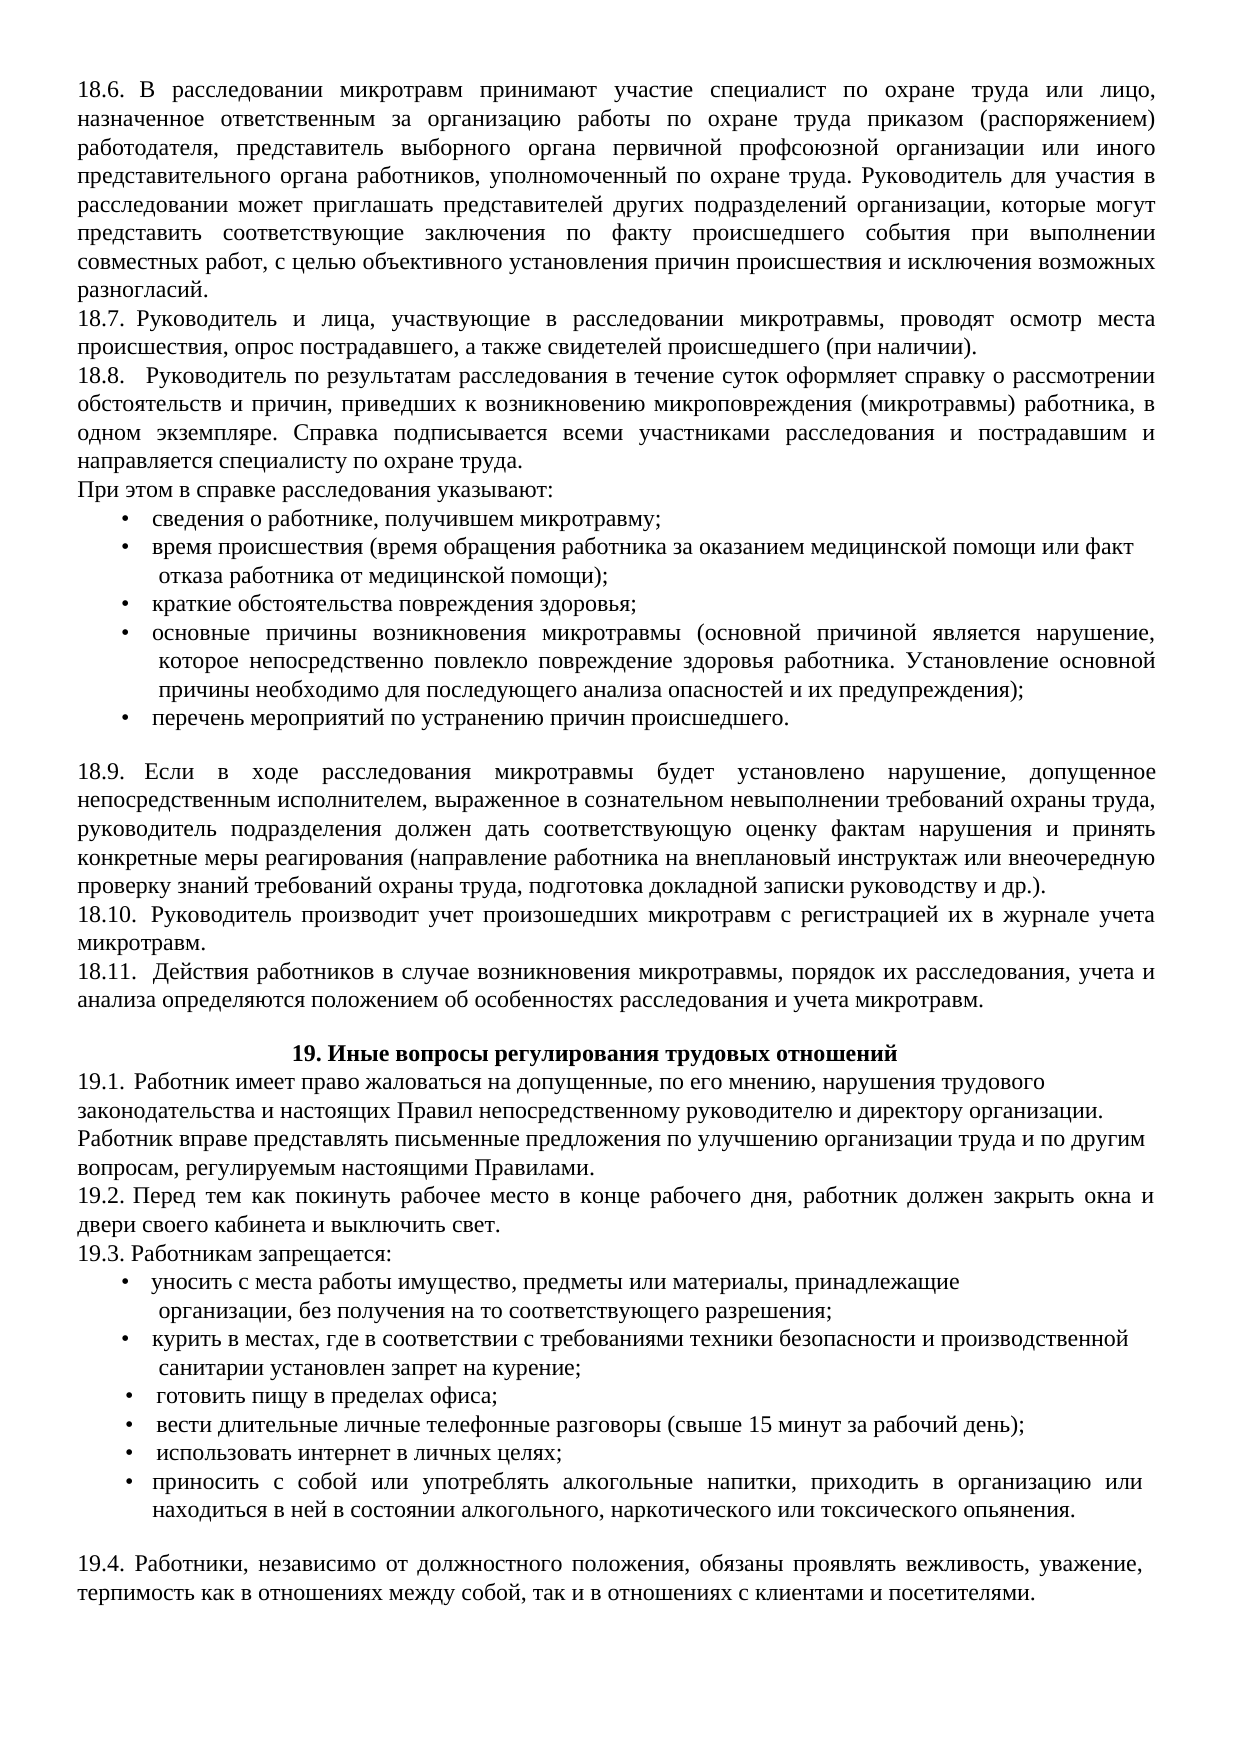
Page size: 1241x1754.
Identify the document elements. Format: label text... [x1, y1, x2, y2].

list Руководитель производит учет произошедших микротравм с регистрацией их в журнале учета микротравм. [77, 899, 1157, 956]
list Действия работников в случае возникновения микротравмы, порядок их расследования, учета и анализа определяются положением об особенностях расследования и учета микротравм. [77, 956, 1157, 1013]
list сведения о работнике, получившем микротравму; [121, 503, 1165, 532]
text организации, без получения на то соответствующего разрешения; [158, 1295, 1165, 1324]
text 19. Иные вопросы регулирования трудовых отношений [292, 1038, 1165, 1067]
list использовать интернет в личных целях; [125, 1438, 1165, 1466]
text При этом в справке расследования указывают: [77, 474, 1165, 503]
list перечень мероприятий по устранению причин происшедшего. [121, 703, 1165, 731]
list Работник имеет право жаловаться на допущенные, по его мнению, нарушения трудового законодательства и настоящих Правил непосредственному руководителю и директору организации. Работник вправе представлять письменные предложения по улучшению организации труда и по другим вопросам, регулируемым настоящими Правилами. [77, 1067, 1157, 1181]
list Работникам запрещается: [77, 1238, 1165, 1267]
list Руководитель по результатам расследования в течение суток оформляет справку о рассмотрении обстоятельств и причин, приведших к возникновению микроповреждения (микротравмы) работника, в одном экземпляре. Справка подписывается всеми участниками расследования и пострадавшим и направляется специалисту по охране труда. [77, 360, 1157, 474]
list краткие обстоятельства повреждения здоровья; [121, 589, 1165, 617]
list Если в ходе расследования микротравмы будет установлено нарушение, допущенное непосредственным исполнителем, выраженное в сознательном невыполнении требований охраны труда, руководитель подразделения должен дать соответствующую оценку фактам нарушения и принять конкретные меры реагирования (направление работника на внеплановый инструктаж или внеочередную проверку знаний требований охраны труда, подготовка докладной записки руководству и др.). [77, 756, 1157, 899]
list уносить с места работы имущество, предметы или материалы, принадлежащие [121, 1267, 1165, 1295]
list готовить пищу в пределах офиса; [125, 1381, 1165, 1409]
list основные причины возникновения микротравмы (основной причиной является нарушение, которое непосредственно повлекло повреждение здоровья работника. Установление основной причины необходимо для последующего анализа опасностей и их предупреждения); [121, 617, 1157, 703]
list курить в местах, где в соответствии с требованиями техники безопасности и производственной санитарии установлен запрет на курение; [121, 1324, 1157, 1381]
list вести длительные личные телефонные разговоры (свыше 15 минут за рабочий день); [125, 1409, 1165, 1438]
list Перед тем как покинуть рабочее место в конце рабочего дня, работник должен закрыть окна и двери своего кабинета и выключить свет. [77, 1181, 1157, 1238]
text 19.4. Работники, независимо от должностного положения, обязаны проявлять вежливость, уважение, терпимость как в отношениях между собой, так и в отношениях с клиентами и посетителями. [77, 1548, 1144, 1606]
list приносить с собой или употреблять алкогольные напитки, приходить в организацию или находиться в ней в состоянии алкогольного, наркотического или токсического опьянения. [125, 1466, 1144, 1523]
list Руководитель и лица, участвующие в расследовании микротравмы, проводят осмотр места происшествия, опрос пострадавшего, а также свидетелей происшедшего (при наличии). [77, 303, 1157, 360]
list В расследовании микротравм принимают участие специалист по охране труда или лицо, назначенное ответственным за организацию работы по охране труда приказом (распоряжением) работодателя, представитель выборного органа первичной профсоюзной организации или иного представительного органа работников, уполномоченный по охране труда. Руководитель для участия в расследовании может приглашать представителей других подразделений организации, которые могут представить соответствующие заключения по факту происшедшего события при выполнении совместных работ, с целью объективного установления причин происшествия и исключения возможных разногласий. [77, 75, 1157, 303]
list время происшествия (время обращения работника за оказанием медицинской помощи или факт отказа работника от медицинской помощи); [121, 532, 1157, 589]
